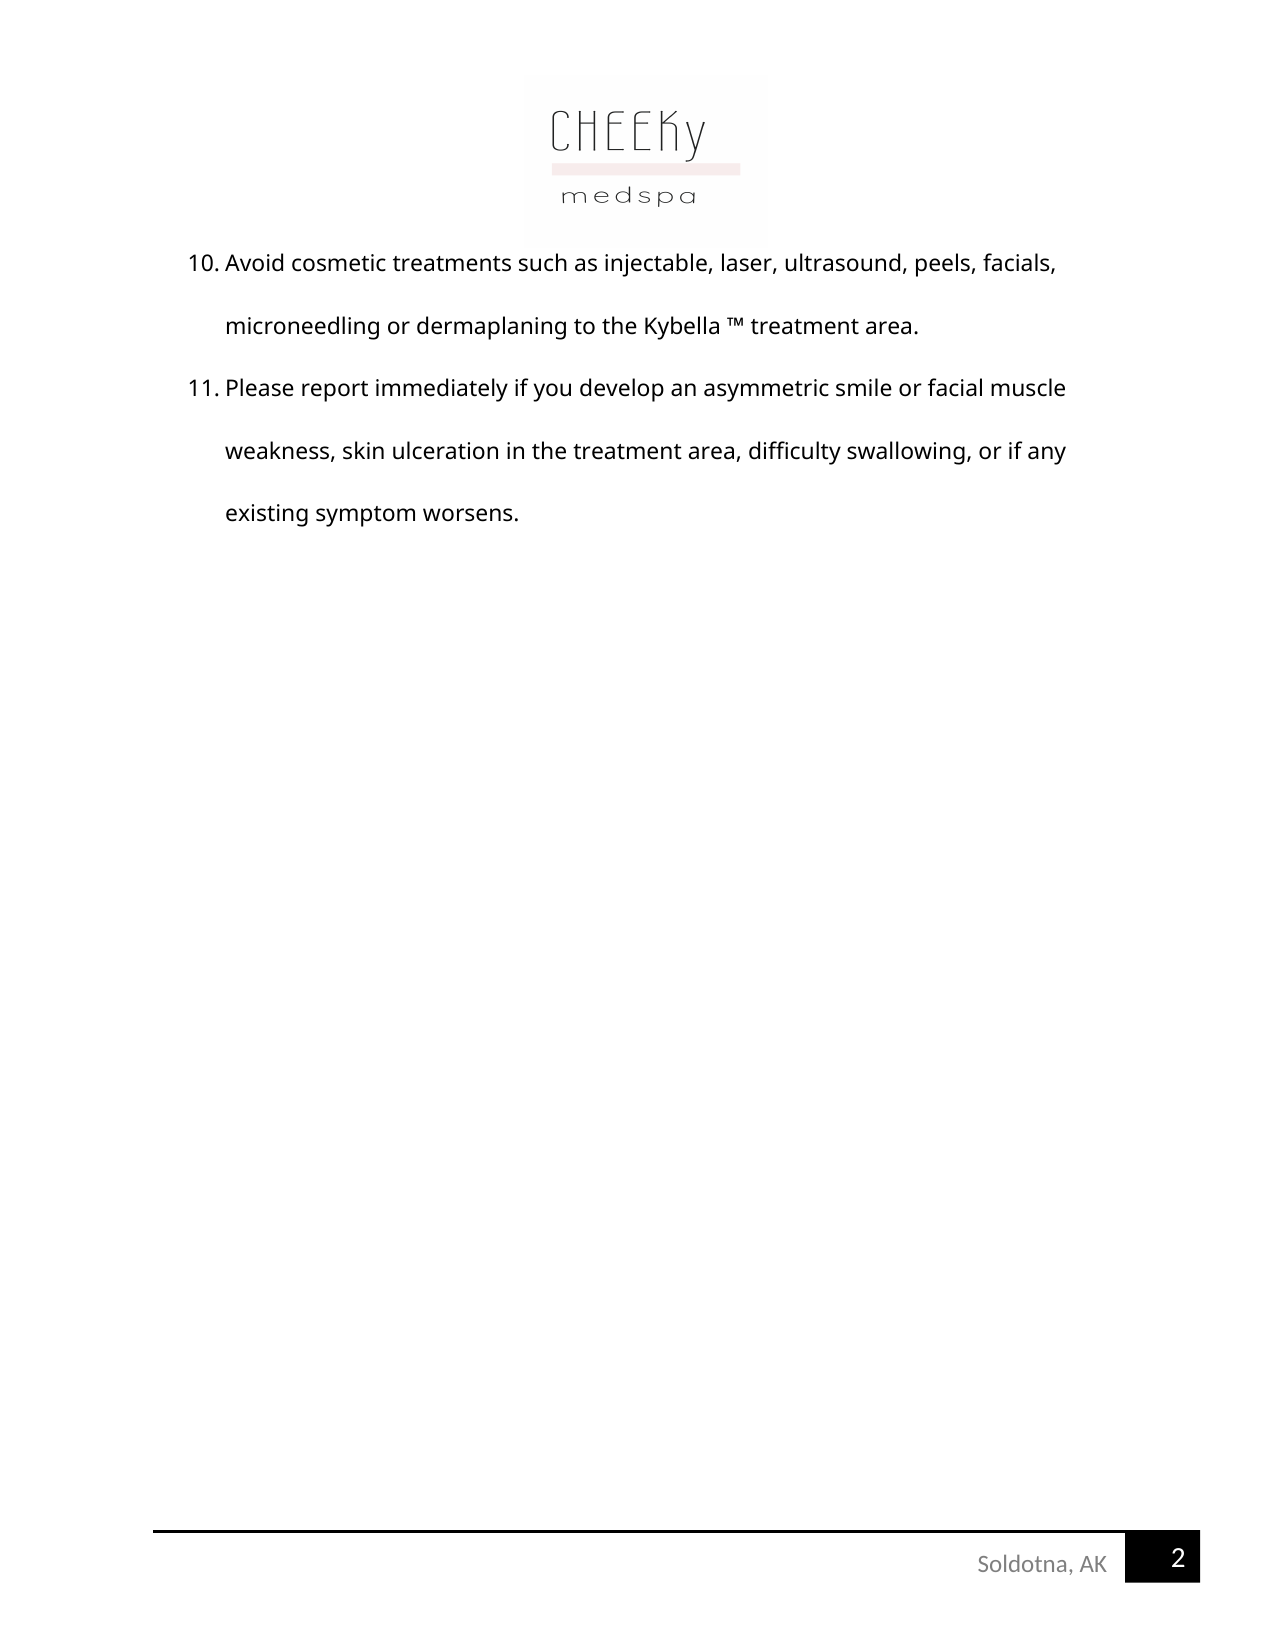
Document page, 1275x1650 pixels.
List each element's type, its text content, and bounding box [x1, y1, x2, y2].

list Avoid cosmetic treatments such as injectable, laser, ultrasound, peels, facials, microneedling or dermaplaning to the Kybella ™ treatment area. [187, 247, 1125, 341]
picture [523, 75, 769, 248]
list Please report immediately if you develop an asymmetric smile or facial muscle weakness, skin ulceration in the treatment area, difficulty swallowing, or if any existing symptom worsens. [187, 372, 1125, 528]
